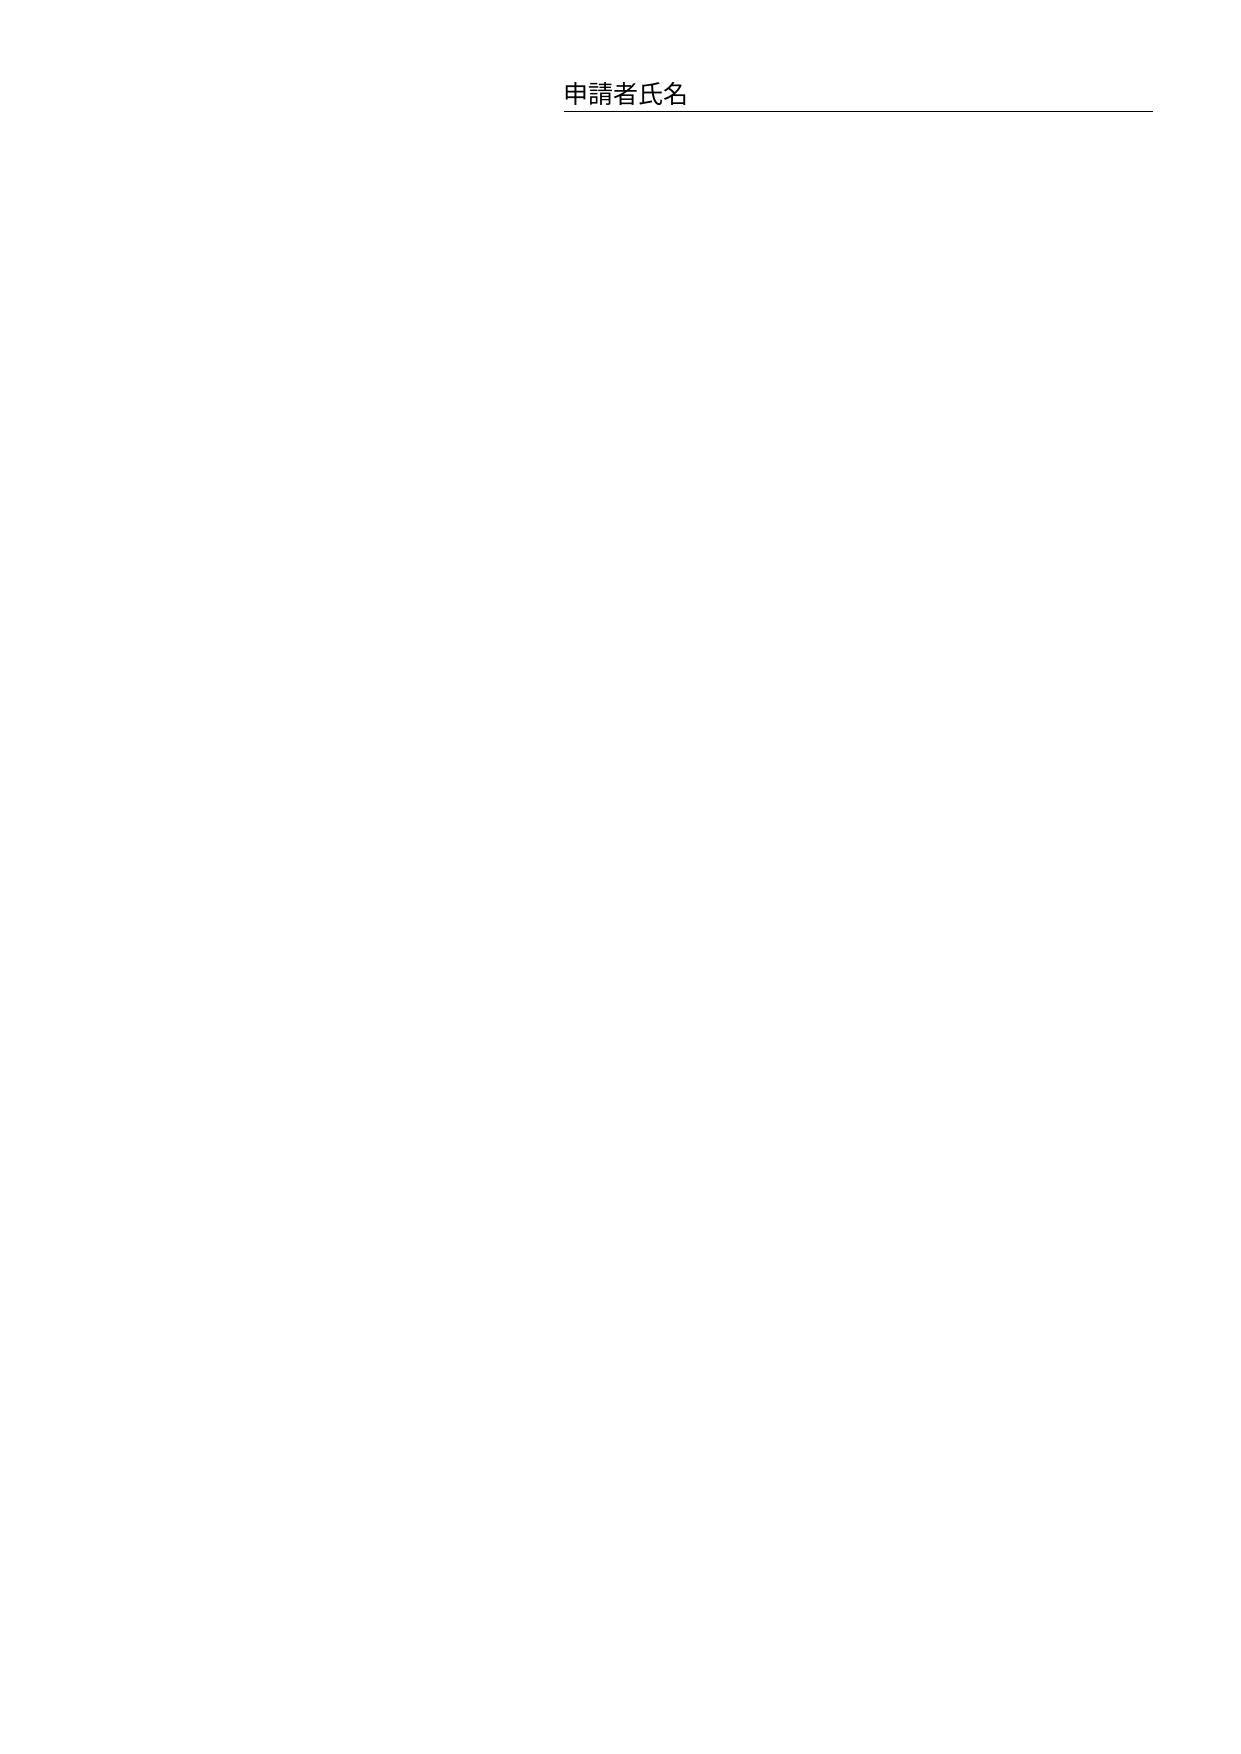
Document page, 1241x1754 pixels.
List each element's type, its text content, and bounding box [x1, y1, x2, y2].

text 申請者氏名 [563, 74, 1153, 112]
